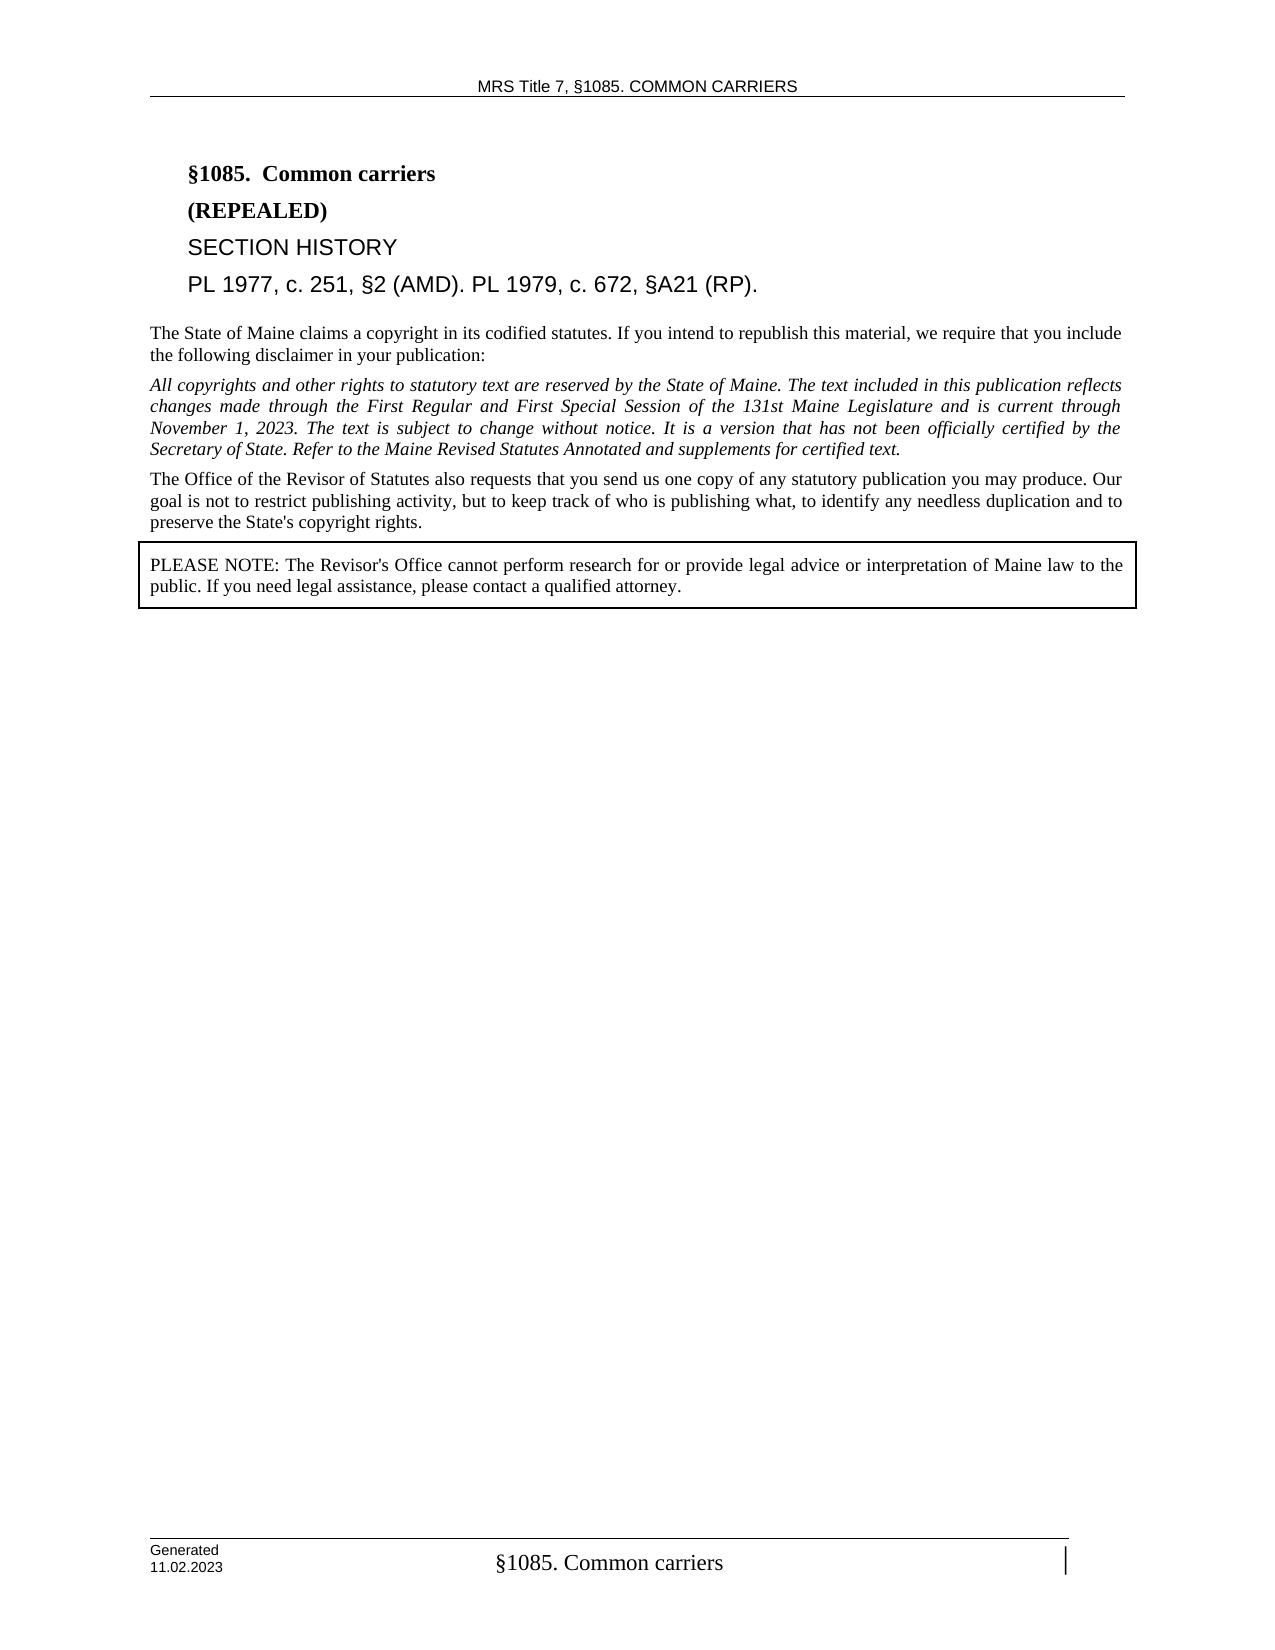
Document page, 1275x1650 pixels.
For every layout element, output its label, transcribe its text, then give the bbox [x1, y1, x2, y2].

text PLEASE NOTE: The Revisor's Office cannot perform research for or provide legal advice or interpretation of Maine law to the public. If you need legal assistance, please contact a qualified attorney. [140, 543, 1135, 607]
text All copyrights and other rights to statutory text are reserved by the State of Maine. The text included in this publication reflects changes made through the First Regular and First Special Session of the 131st Maine Legislature and is current through November 1, 2023 . The text is subject to change without notice. It is a version that has not been officially certified by the Secretary of State. Refer to the Maine Revised Statutes Annotated and supplements for certified text. [150, 373, 1125, 460]
text The Office of the Revisor of Statutes also requests that you send us one copy of any statutory publication you may produce. Our goal is not to restrict publishing activity, but to keep track of who is publishing what, to identify any needless duplication and to preserve the State's copyright rights. [150, 468, 1125, 533]
text §1085. Common carriers [187, 160, 1125, 187]
text (REPEALED) [187, 197, 1125, 223]
text The State of Maine claims a copyright in its codified statutes. If you intend to republish this material, we require that you include the following disclaimer in your publication: [150, 322, 1125, 365]
text PL 1977, c. 251, §2 (AMD). PL 1979, c. 672, §A21 (RP). [187, 271, 1125, 297]
text SECTION HISTORY [187, 234, 1125, 260]
